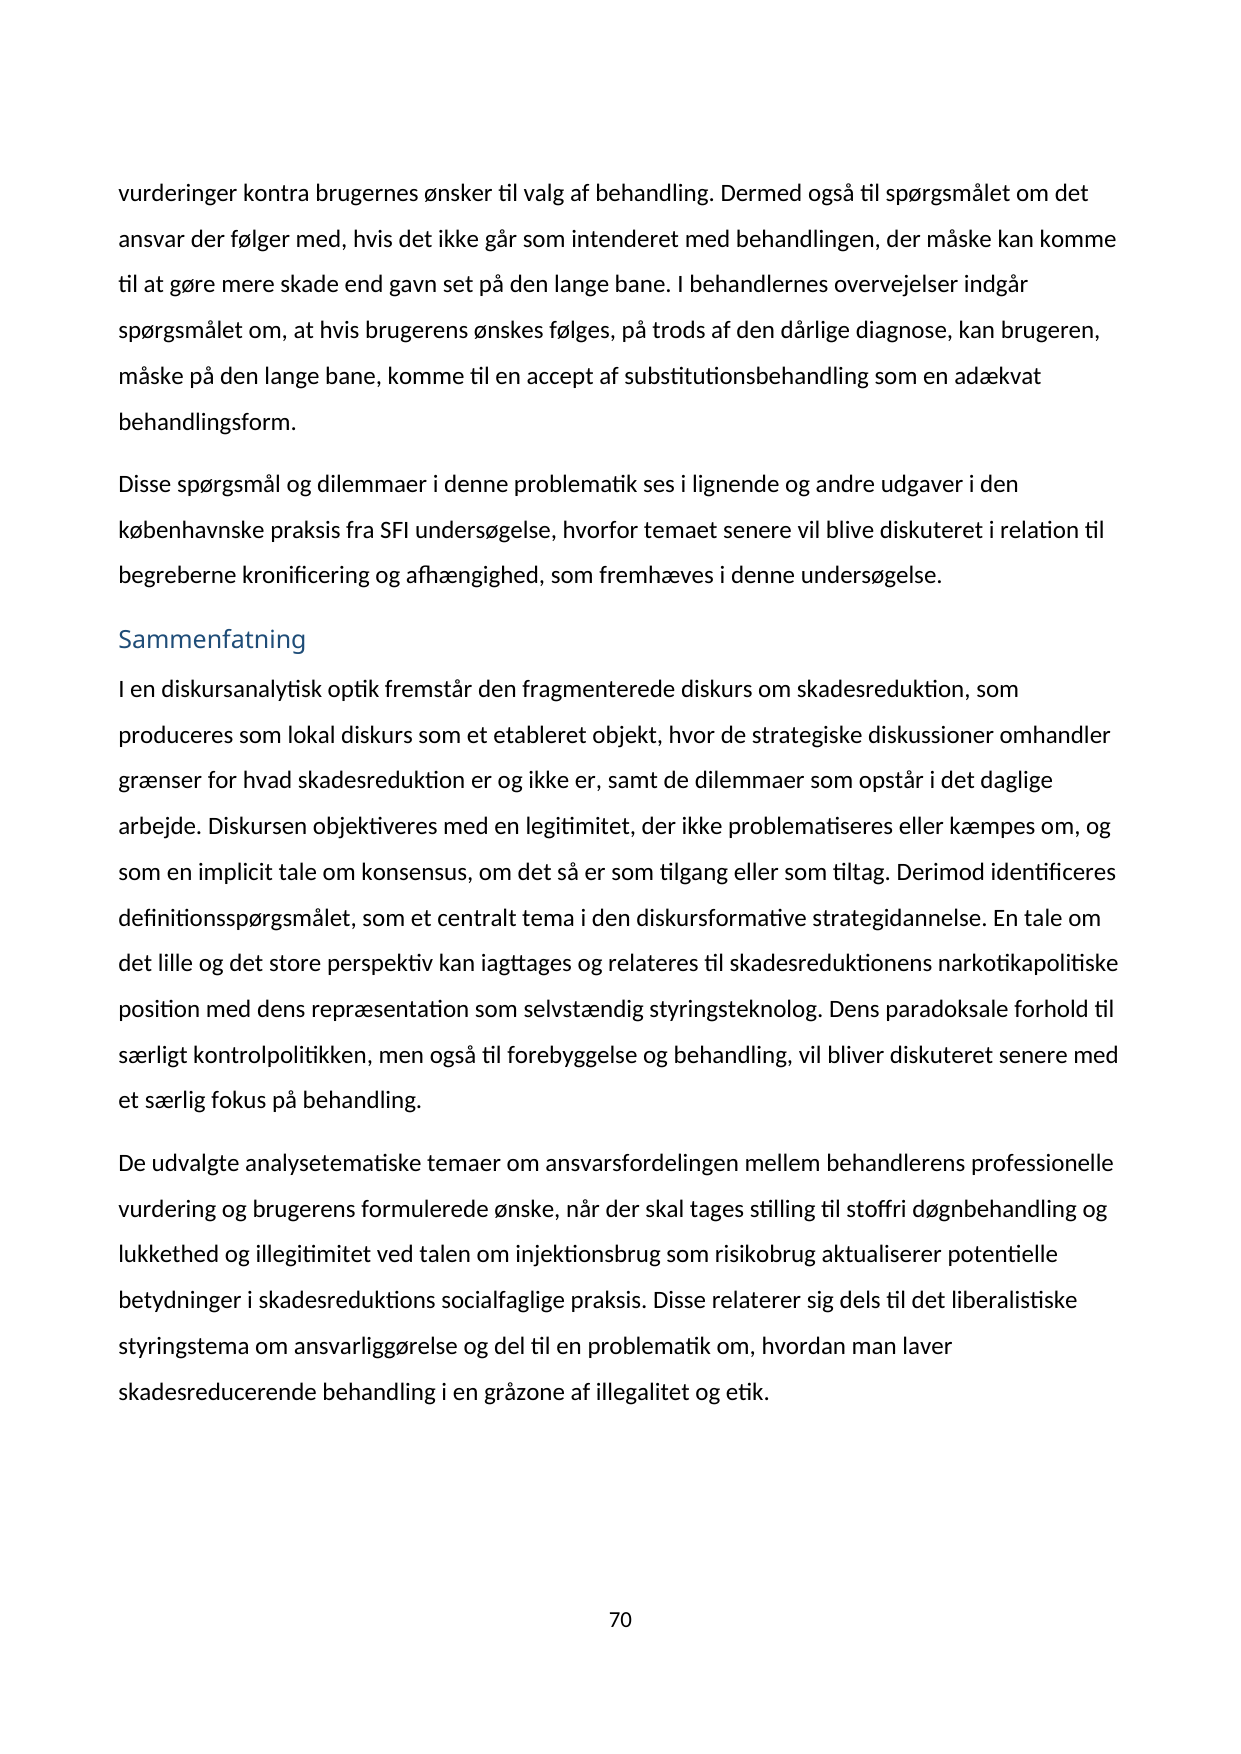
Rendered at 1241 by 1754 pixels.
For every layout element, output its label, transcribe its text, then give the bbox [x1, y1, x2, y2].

text Sammenfatning [118, 622, 1122, 656]
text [118, 177, 1122, 436]
text I en diskursanalytisk optik fremstår den fragmenterede diskurs om skadesreduktion, som produceres som lokal diskurs som et etableret objekt, hvor de strategiske diskussioner omhandler grænser for hvad skadesreduktion er og ikke er, samt de dilemmaer som opstår i det daglige arbejde. Diskursen objektiveres med en legitimitet, der ikke problematiseres eller kæmpes om, og som en implicit tale om konsensus, om det så er som tilgang eller som tiltag. Derimod identificeres definitionsspørgsmålet, som et centralt tema i den diskursformative strategidannelse. En tale om det lille og det store perspektiv kan iagttages og relateres til skadesreduktionens narkotikapolitiske position med dens repræsentation som selvstændig styringsteknolog. Dens paradoksale forhold til særligt kontrolpolitikken, men også til forebyggelse og behandling, vil bliver diskuteret senere med et særlig fokus på behandling. [118, 673, 1122, 1115]
text Disse spørgsmål og dilemmaer i denne problematik ses i lignende og andre udgaver i den københavnske praksis fra SFI undersøgelse, hvorfor temaet senere vil blive diskuteret i relation til begreberne kronificering og afhængighed, som fremhæves i denne undersøgelse. [118, 468, 1122, 590]
text De udvalgte analysetematiske temaer om ansvarsfordelingen mellem behandlerens professionelle vurdering og brugerens formulerede ønske, når der skal tages stilling til stoffri døgnbehandling og lukkethed og illegitimitet ved talen om injektionsbrug som risikobrug aktualiserer potentielle betydninger i skadesreduktions socialfaglige praksis. Disse relaterer sig dels til det liberalistiske styringstema om ansvarliggørelse og del til en problematik om, hvordan man laver skadesreducerende behandling i en gråzone af illegalitet og etik. [118, 1147, 1122, 1406]
